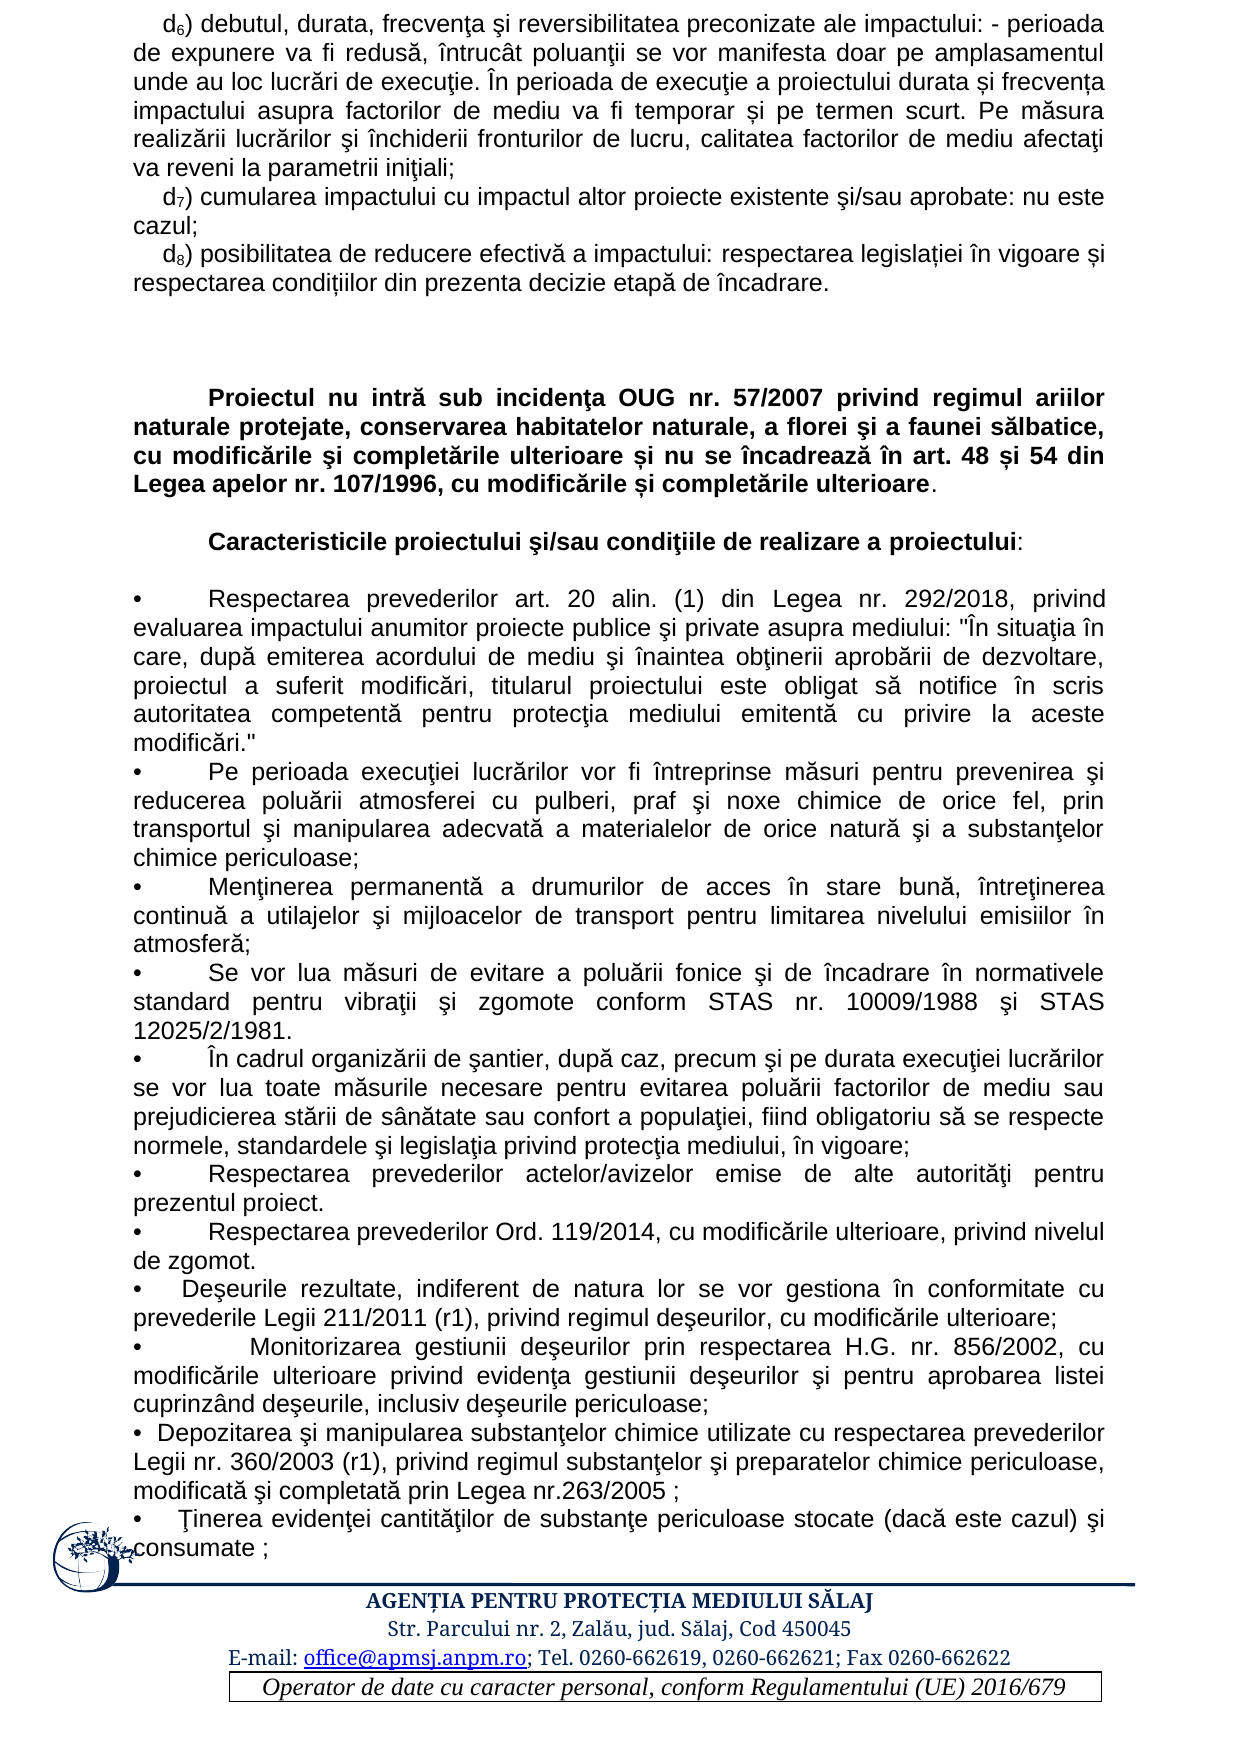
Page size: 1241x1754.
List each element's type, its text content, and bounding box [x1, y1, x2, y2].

list Monitorizarea gestiunii deşeurilor prin respectarea H.G. nr. 856/2002, cu modificările ulterioare privind evidenţa gestiunii deşeurilor şi pentru aprobarea listei cuprinzând deşeurile, inclusiv deşeurile periculoase; [133, 1332, 1106, 1418]
text • Deşeurile rezultate, indiferent de natura lor se vor gestiona în conformitate cu prevederile Legii 211/2011 (r1), privind regimul deşeurilor, cu modificările ulterioare; [133, 1274, 1106, 1332]
text • Ţinerea evidenţei cantităţilor de substanţe periculoase stocate (dacă este cazul) şi consumate ; [133, 1504, 1106, 1562]
text Proiectul nu intră sub incidenţa OUG nr. 57/2007 privind regimul ariilor naturale protejate, conservarea habitatelor naturale, a florei şi a faunei sălbatice, cu modificările şi completările ulterioare și nu se încadrează în art. 48 și 54 din Legea apelor nr. 107/1996, cu modificările și completările ulterioare. [133, 383, 1106, 498]
list În cadrul organizării de şantier, după caz, precum şi pe durata execuţiei lucrărilor se vor lua toate măsurile necesare pentru evitarea poluării factorilor de mediu sau prejudicierea stării de sânătate sau confort a populaţiei, fiind obligatoriu să se respecte normele, standardele şi legislaţia privind protecţia mediului, în vigoare; [133, 1044, 1106, 1159]
list Respectarea prevederilor Ord. 119/2014, cu modificările ulterioare, privind nivelul de zgomot. [133, 1217, 1106, 1274]
text Caracteristicile proiectului şi/sau condiţiile de realizare a proiectului: [133, 527, 1106, 556]
list Respectarea prevederilor art. 20 alin. (1) din Legea nr. 292/2018, privind evaluarea impactului anumitor proiecte publice şi private asupra mediului: "În situaţia în care, după emiterea acordului de mediu şi înaintea obţinerii aprobării de dezvoltare, proiectul a suferit modificări, titularul proiectului este obligat să notifice în scris autoritatea competentă pentru protecţia mediului emitentă cu privire la aceste modificări." [133, 584, 1106, 757]
list Se vor lua măsuri de evitare a poluării fonice şi de încadrare în normativele standard pentru vibraţii şi zgomote conform STAS nr. 10009/1988 şi STAS 12025/2/1981. [133, 958, 1106, 1044]
list Pe perioada execuţiei lucrărilor vor fi întreprinse măsuri pentru prevenirea şi reducerea poluării atmosferei cu pulberi, praf şi noxe chimice de orice fel, prin transportul şi manipularea adecvată a materialelor de orice natură şi a substanţelor chimice periculoase; [133, 757, 1106, 872]
text d7) cumularea impactului cu impactul altor proiecte existente şi/sau aprobate: nu este cazul; [133, 182, 1106, 239]
list Respectarea prevederilor actelor/avizelor emise de alte autorităţi pentru prezentul proiect. [133, 1159, 1106, 1217]
text • Depozitarea şi manipularea substanţelor chimice utilizate cu respectarea prevederilor Legii nr. 360/2003 (r1), privind regimul substanţelor şi preparatelor chimice periculoase, modificată şi completată prin Legea nr.263/2005 ; [133, 1418, 1106, 1504]
text d6) debutul, durata, frecvenţa şi reversibilitatea preconizate ale impactului: - perioada de expunere va fi redusă, întrucât poluanţii se vor manifesta doar pe amplasamentul unde au loc lucrări de execuţie. În perioada de execuţie a proiectului durata și frecvența impactului asupra factorilor de mediu va fi temporar și pe termen scurt. Pe măsura realizării lucrărilor şi închiderii fronturilor de lucru, calitatea factorilor de mediu afectaţi va reveni la parametrii iniţiali; [133, 9, 1106, 182]
text d8) posibilitatea de reducere efectivă a impactului: respectarea legislației în vigoare și respectarea condițiilor din prezenta decizie etapă de încadrare. [133, 239, 1106, 297]
list Menţinerea permanentă a drumurilor de acces în stare bună, întreţinerea continuă a utilajelor şi mijloacelor de transport pentru limitarea nivelului emisiilor în atmosferă; [133, 872, 1106, 958]
